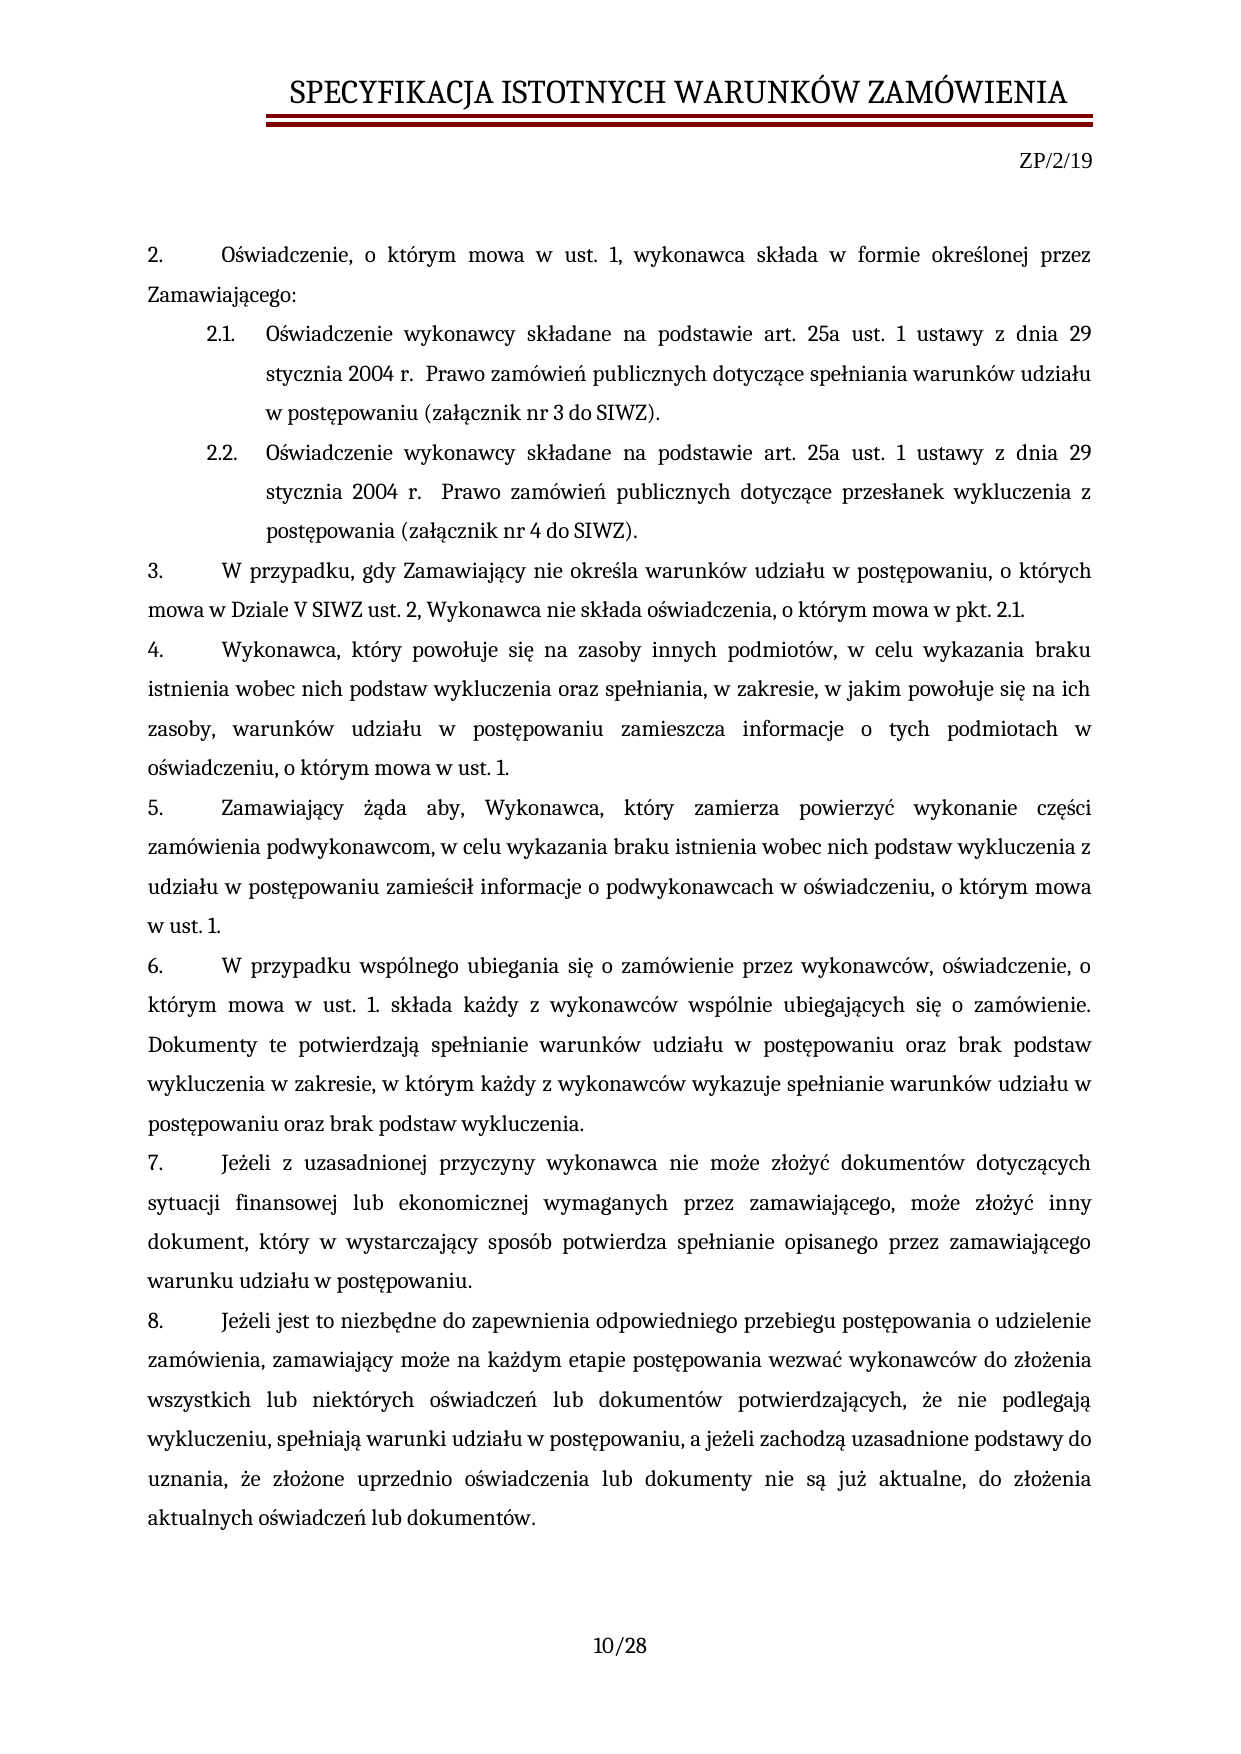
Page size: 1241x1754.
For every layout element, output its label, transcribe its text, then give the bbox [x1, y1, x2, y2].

list Oświadczenie, o którym mowa w ust. 1, wykonawca składa w formie określonej przez Zamawiającego: [148, 242, 1093, 308]
list W przypadku wspólnego ubiegania się o zamówienie przez wykonawców, oświadczenie, o którym mowa w ust. 1. składa każdy z wykonawców wspólnie ubiegających się o zamówienie. Dokumenty te potwierdzają spełnianie warunków udziału w postępowaniu oraz brak podstaw wykluczenia w zakresie, w którym każdy z wykonawców wykazuje spełnianie warunków udziału w postępowaniu oraz brak podstaw wykluczenia. [148, 952, 1093, 1137]
list Oświadczenie wykonawcy składane na podstawie art. 25a ust. 1 ustawy z dnia 29 stycznia 2004 r. Prawo zamówień publicznych dotyczące przesłanek wykluczenia z postępowania (załącznik nr 4 do SIWZ). [207, 439, 1093, 544]
list Jeżeli jest to niezbędne do zapewnienia odpowiedniego przebiegu postępowania o udzielenie zamówienia, zamawiający może na każdym etapie postępowania wezwać wykonawców do złożenia wszystkich lub niektórych oświadczeń lub dokumentów potwierdzających, że nie podlegają wykluczeniu, spełniają warunki udziału w postępowaniu, a jeżeli zachodzą uzasadnione podstawy do uznania, że złożone uprzednio oświadczenia lub dokumenty nie są już aktualne, do złożenia aktualnych oświadczeń lub dokumentów. [148, 1308, 1093, 1532]
list Jeżeli z uzasadnionej przyczyny wykonawca nie może złożyć dokumentów dotyczących sytuacji finansowej lub ekonomicznej wymaganych przez zamawiającego, może złożyć inny dokument, który w wystarczający sposób potwierdza spełnianie opisanego przez zamawiającego warunku udziału w postępowaniu. [148, 1150, 1093, 1295]
list Oświadczenie wykonawcy składane na podstawie art. 25a ust. 1 ustawy z dnia 29 stycznia 2004 r. Prawo zamówień publicznych dotyczące spełniania warunków udziału w postępowaniu (załącznik nr 3 do SIWZ). [207, 321, 1093, 426]
list Wykonawca, który powołuje się na zasoby innych podmiotów, w celu wykazania braku istnienia wobec nich podstaw wykluczenia oraz spełniania, w zakresie, w jakim powołuje się na ich zasoby, warunków udziału w postępowaniu zamieszcza informacje o tych podmiotach w oświadczeniu, o którym mowa w ust. 1. [148, 637, 1093, 781]
list W przypadku, gdy Zamawiający nie określa warunków udziału w postępowaniu, o których mowa w Dziale V SIWZ ust. 2, Wykonawca nie składa oświadczenia, o którym mowa w pkt. 2.1. [148, 558, 1093, 623]
list Zamawiający żąda aby, Wykonawca, który zamierza powierzyć wykonanie części zamówienia podwykonawcom, w celu wykazania braku istnienia wobec nich podstaw wykluczenia z udziału w postępowaniu zamieścił informacje o podwykonawcach w oświadczeniu, o którym mowa w ust. 1. [148, 794, 1093, 939]
